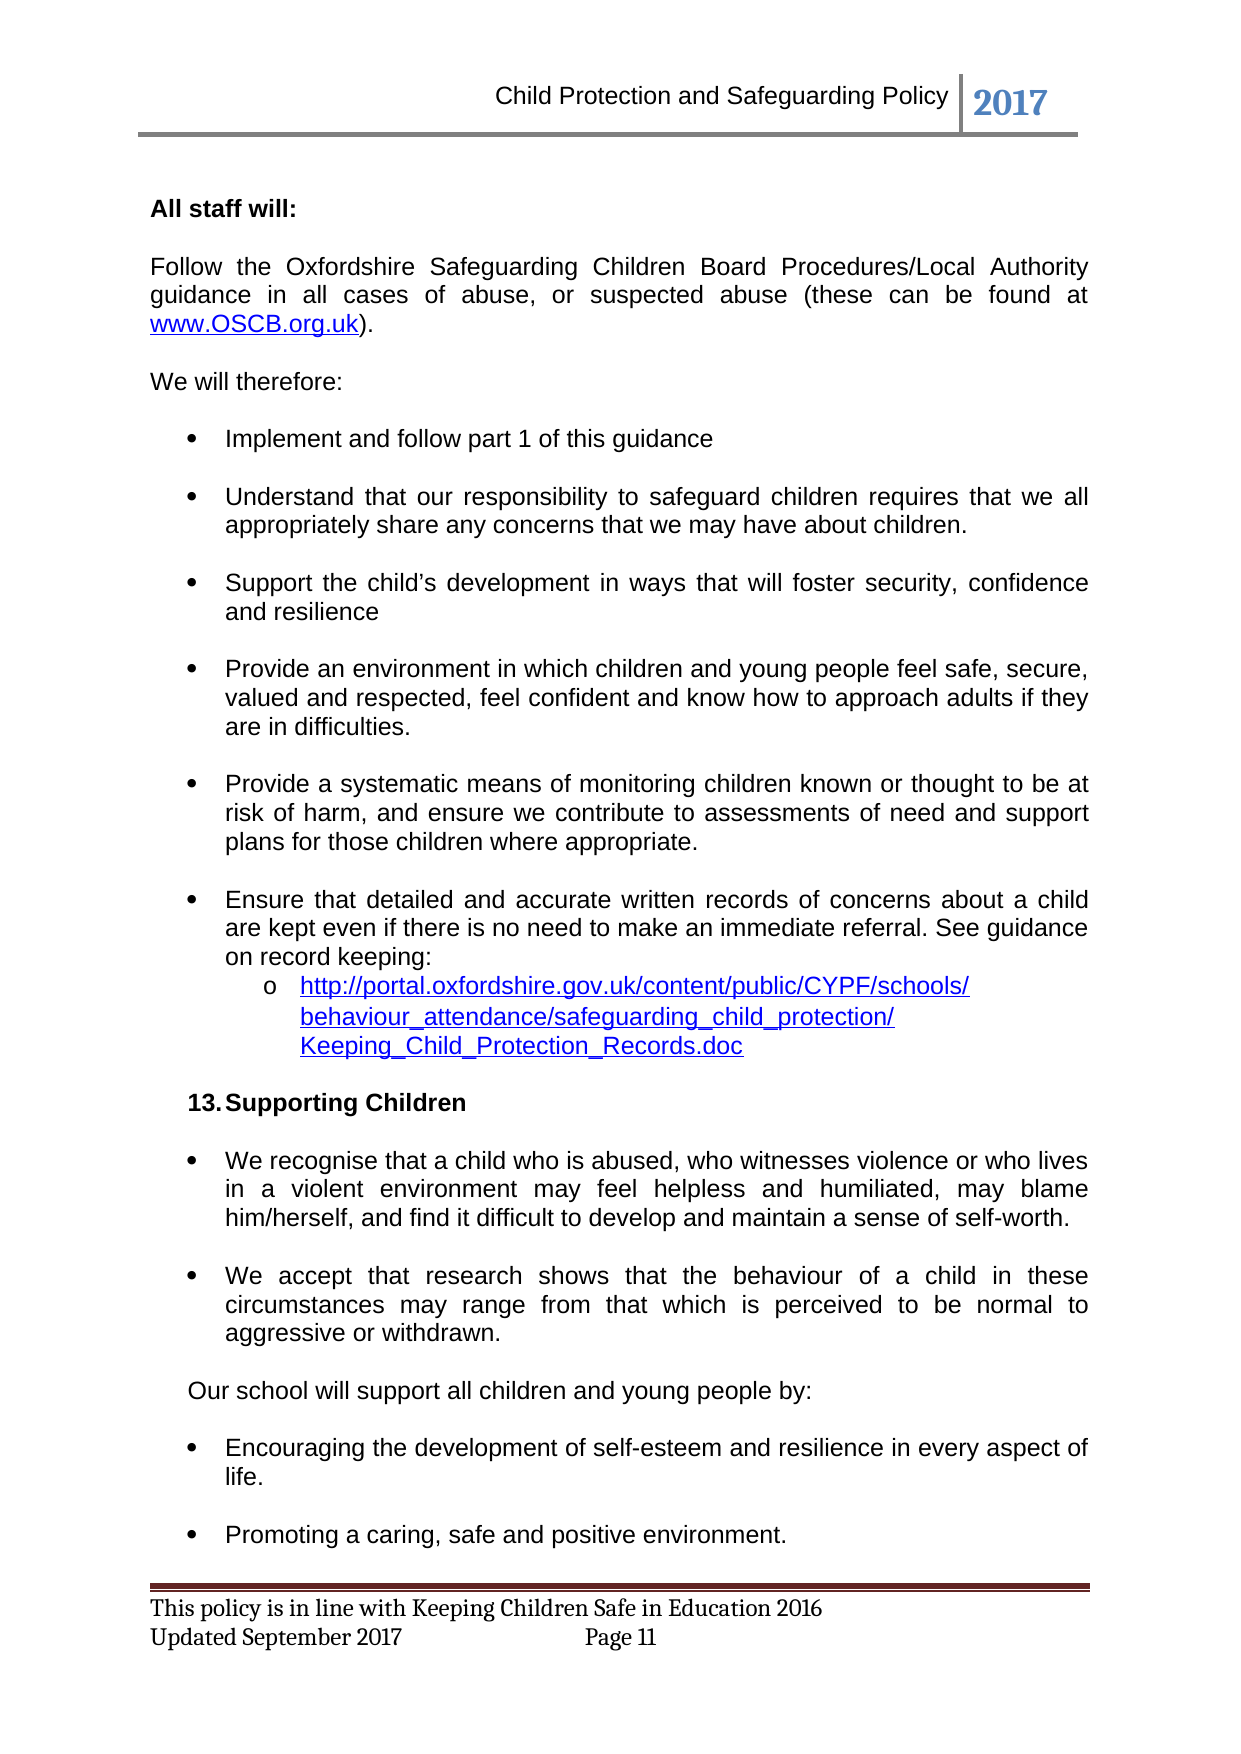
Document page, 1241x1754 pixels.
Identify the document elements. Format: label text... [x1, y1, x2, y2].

list We accept that research shows that the behaviour of a child in these circumstances may range from that which is perceived to be normal to aggressive or withdrawn. [187, 1261, 1090, 1347]
text Our school will support all children and young people by: [187, 1376, 1090, 1404]
list Supporting Children [187, 1088, 1090, 1117]
list Provide a systematic means of monitoring children known or thought to be at risk of harm, and ensure we contribute to assessments of need and support plans for those children where appropriate. [187, 769, 1090, 856]
text Follow the Oxfordshire Safeguarding Children Board Procedures/Local Authority guidance in all cases of abuse, or suspected abuse (these can be found at www.OSCB.org.uk). [150, 252, 1090, 338]
list Implement and follow part 1 of this guidance [187, 424, 1090, 453]
list Provide an environment in which children and young people feel safe, secure, valued and respected, feel confident and know how to approach adults if they are in difficulties. [187, 654, 1090, 741]
list Support the child’s development in ways that will foster security, confidence and resilience [187, 568, 1090, 626]
list Encouraging the development of self-esteem and resilience in every aspect of life. [187, 1433, 1090, 1491]
list Understand that our responsibility to safeguard children requires that we all appropriately share any concerns that we may have about children. [187, 482, 1090, 539]
text All staff will: [150, 194, 1090, 223]
list Ensure that detailed and accurate written records of concerns about a child are kept even if there is no need to make an immediate referral. See guidance on record keeping: [187, 884, 1090, 971]
list Promoting a caring, safe and positive environment. [187, 1520, 1090, 1548]
text We will therefore: [150, 367, 1090, 395]
list We recognise that a child who is abused, who witnesses violence or who lives in a violent environment may feel helpless and humiliated, may blame him/herself, and find it difficult to develop and maintain a sense of self-worth. [187, 1146, 1090, 1232]
list http://portal.oxfordshire.gov.uk/content/public/CYPF/schools/behaviour_attendance/safeguarding_child_protection/Keeping_Child_Protection_Records.doc [262, 971, 1090, 1059]
